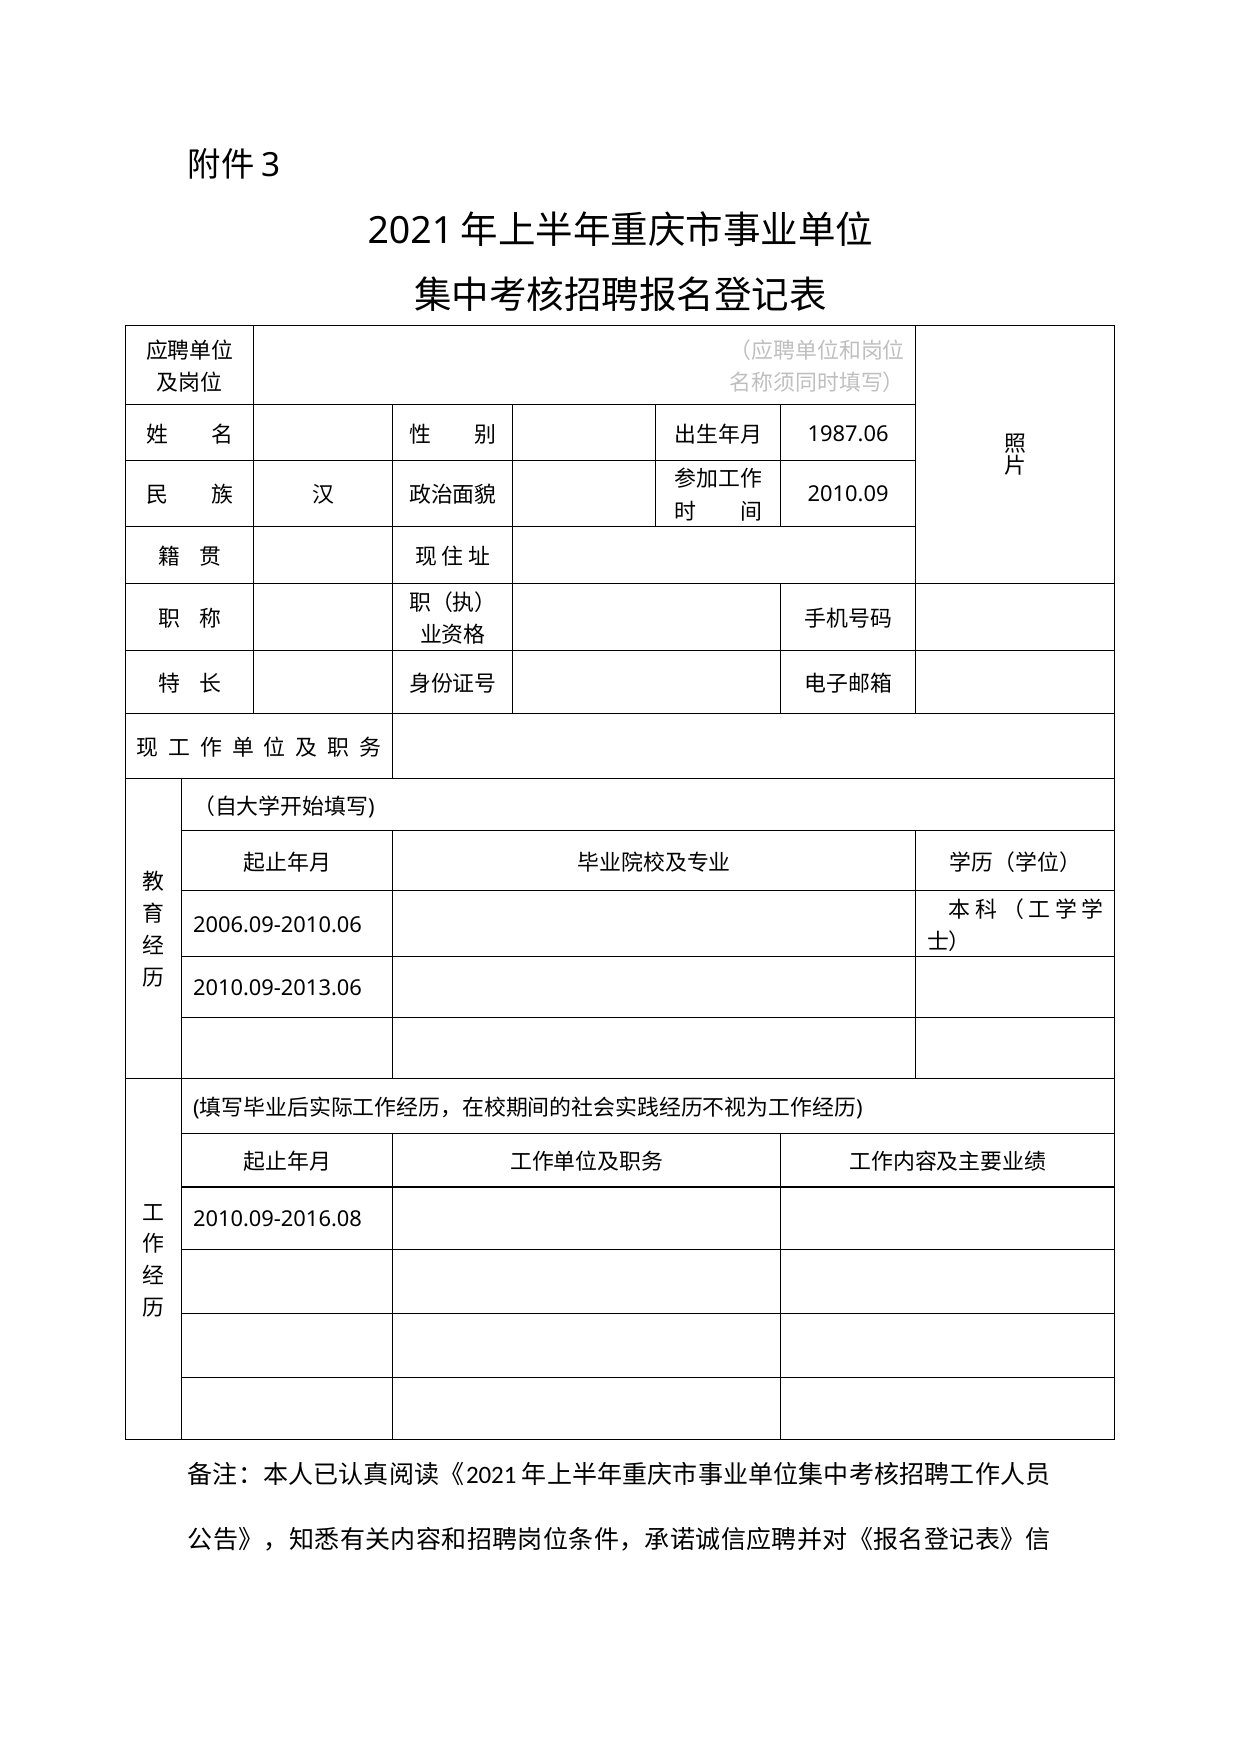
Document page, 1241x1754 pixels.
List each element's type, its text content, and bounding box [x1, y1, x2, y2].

table_cell [916, 1018, 1114, 1078]
table_cell [513, 584, 780, 650]
table_cell [393, 1314, 780, 1377]
table_cell [254, 584, 392, 650]
table_cell 特 长 [126, 651, 253, 713]
table_cell [393, 891, 915, 956]
table_cell [513, 527, 915, 583]
table_cell [781, 1188, 1114, 1249]
table_cell [182, 1314, 392, 1377]
table_cell 1987.06 [781, 405, 915, 460]
table_cell 工作单位及职务 [393, 1134, 780, 1186]
table_cell 民 族 [126, 461, 253, 526]
table_cell 手机号码 [781, 584, 915, 650]
table_cell 工 作 经 历 [126, 1079, 181, 1439]
table_cell 毕业院校及专业 [393, 831, 915, 890]
table_cell [182, 1250, 392, 1313]
table_cell 学历（学位） [916, 831, 1114, 890]
table_cell [916, 584, 1114, 650]
table_cell 性 别 [393, 405, 512, 460]
text 附件3 [187, 129, 1053, 194]
table_cell 政治面貌 [393, 461, 512, 526]
table_header 应聘单位及岗位 [126, 326, 253, 404]
table_cell [513, 651, 780, 713]
table_cell [393, 1250, 780, 1313]
table_cell 2010.09-2016.08 [182, 1188, 392, 1249]
table_cell 工作内容及主要业绩 [781, 1134, 1114, 1186]
table_cell 2010.09-2013.06 [182, 957, 392, 1017]
table_cell [916, 957, 1114, 1017]
table_cell 起止年月 [182, 1134, 392, 1186]
table_cell 现工作单位及职务 [126, 714, 392, 778]
table_cell 汉 [254, 461, 392, 526]
table_cell [393, 1018, 915, 1078]
table_cell [182, 1378, 392, 1439]
table_cell [254, 527, 392, 583]
table_cell [781, 1314, 1114, 1377]
table_cell [916, 651, 1114, 713]
text 2021年上半年重庆市事业单位 [187, 194, 1053, 259]
text 集中考核招聘报名登记表 [187, 259, 1053, 324]
table_cell [393, 957, 915, 1017]
table_cell 起止年月 [182, 831, 392, 890]
table_cell [393, 1378, 780, 1439]
table_cell [513, 461, 655, 526]
table_cell [182, 1018, 392, 1078]
table_cell 职 称 [126, 584, 253, 650]
table_cell 职（执）业资格 [393, 584, 512, 650]
table_cell 参加工作 时 间 [656, 461, 780, 526]
table_cell [254, 405, 392, 460]
table_cell 本科（工学学士） [916, 891, 1114, 956]
table_cell （自大学开始填写) [182, 779, 1114, 830]
table_cell 姓 名 [126, 405, 253, 460]
table_header 照片 [916, 326, 1114, 583]
table_cell 现 住 址 [393, 527, 512, 583]
table_cell (填写毕业后实际工作经历，在校期间的社会实践经历不视为工作经历) [182, 1079, 1114, 1132]
table_cell 出生年月 [656, 405, 780, 460]
table_cell 籍 贯 [126, 527, 253, 583]
table_cell [781, 1378, 1114, 1439]
table_cell 身份证号 [393, 651, 512, 713]
table_cell [393, 714, 1114, 778]
table_cell 电子邮箱 [781, 651, 915, 713]
table_cell 2006.09-2010.06 [182, 891, 392, 956]
table_cell 教 育 经 历 [126, 779, 181, 1078]
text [187, 1440, 1053, 1570]
table_cell [781, 1250, 1114, 1313]
table_cell [393, 1188, 780, 1249]
table_header （应聘单位和岗位 名称须同时填写） [254, 326, 915, 404]
table_cell [513, 405, 655, 460]
table_cell 2010.09 [781, 461, 915, 526]
table_cell [254, 651, 392, 713]
